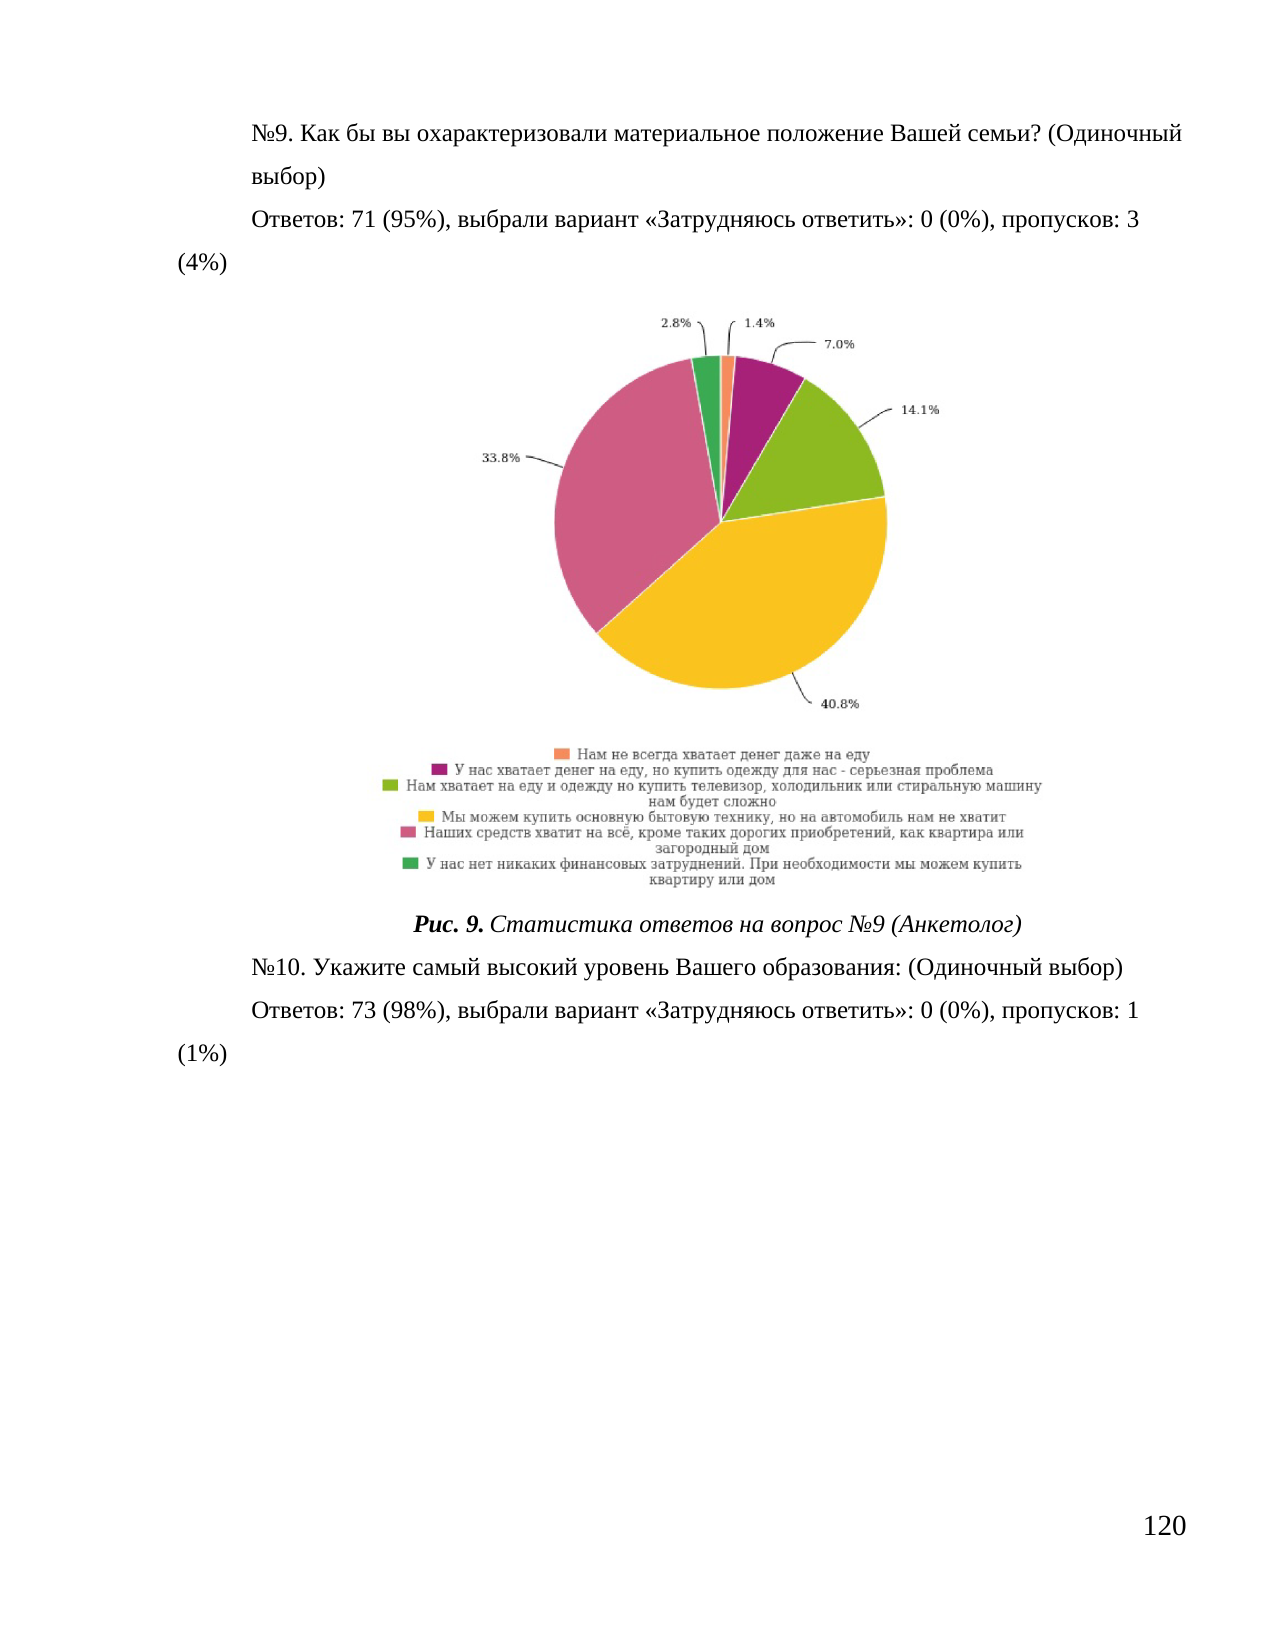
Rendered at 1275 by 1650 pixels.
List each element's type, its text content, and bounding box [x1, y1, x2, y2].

text Ответов: 71 (95%), выбрали вариант «Затрудняюсь ответить»: 0 (0%), пропусков: 3 (4%) [177, 204, 1186, 276]
text №9. Как бы вы охарактеризовали материальное положение Вашей семьи? (Одиночный [177, 118, 1186, 147]
text Ответов: 73 (98%), выбрали вариант «Затрудняюсь ответить»: 0 (0%), пропусков: 1 (1%) [177, 995, 1186, 1067]
picture [353, 290, 1084, 893]
text выбор) [177, 161, 1186, 190]
list Статистика ответов на вопрос №9 (Анкетолог) [177, 909, 1186, 938]
text №10. Укажите самый высокий уровень Вашего образования: (Одиночный выбор) [177, 952, 1186, 981]
